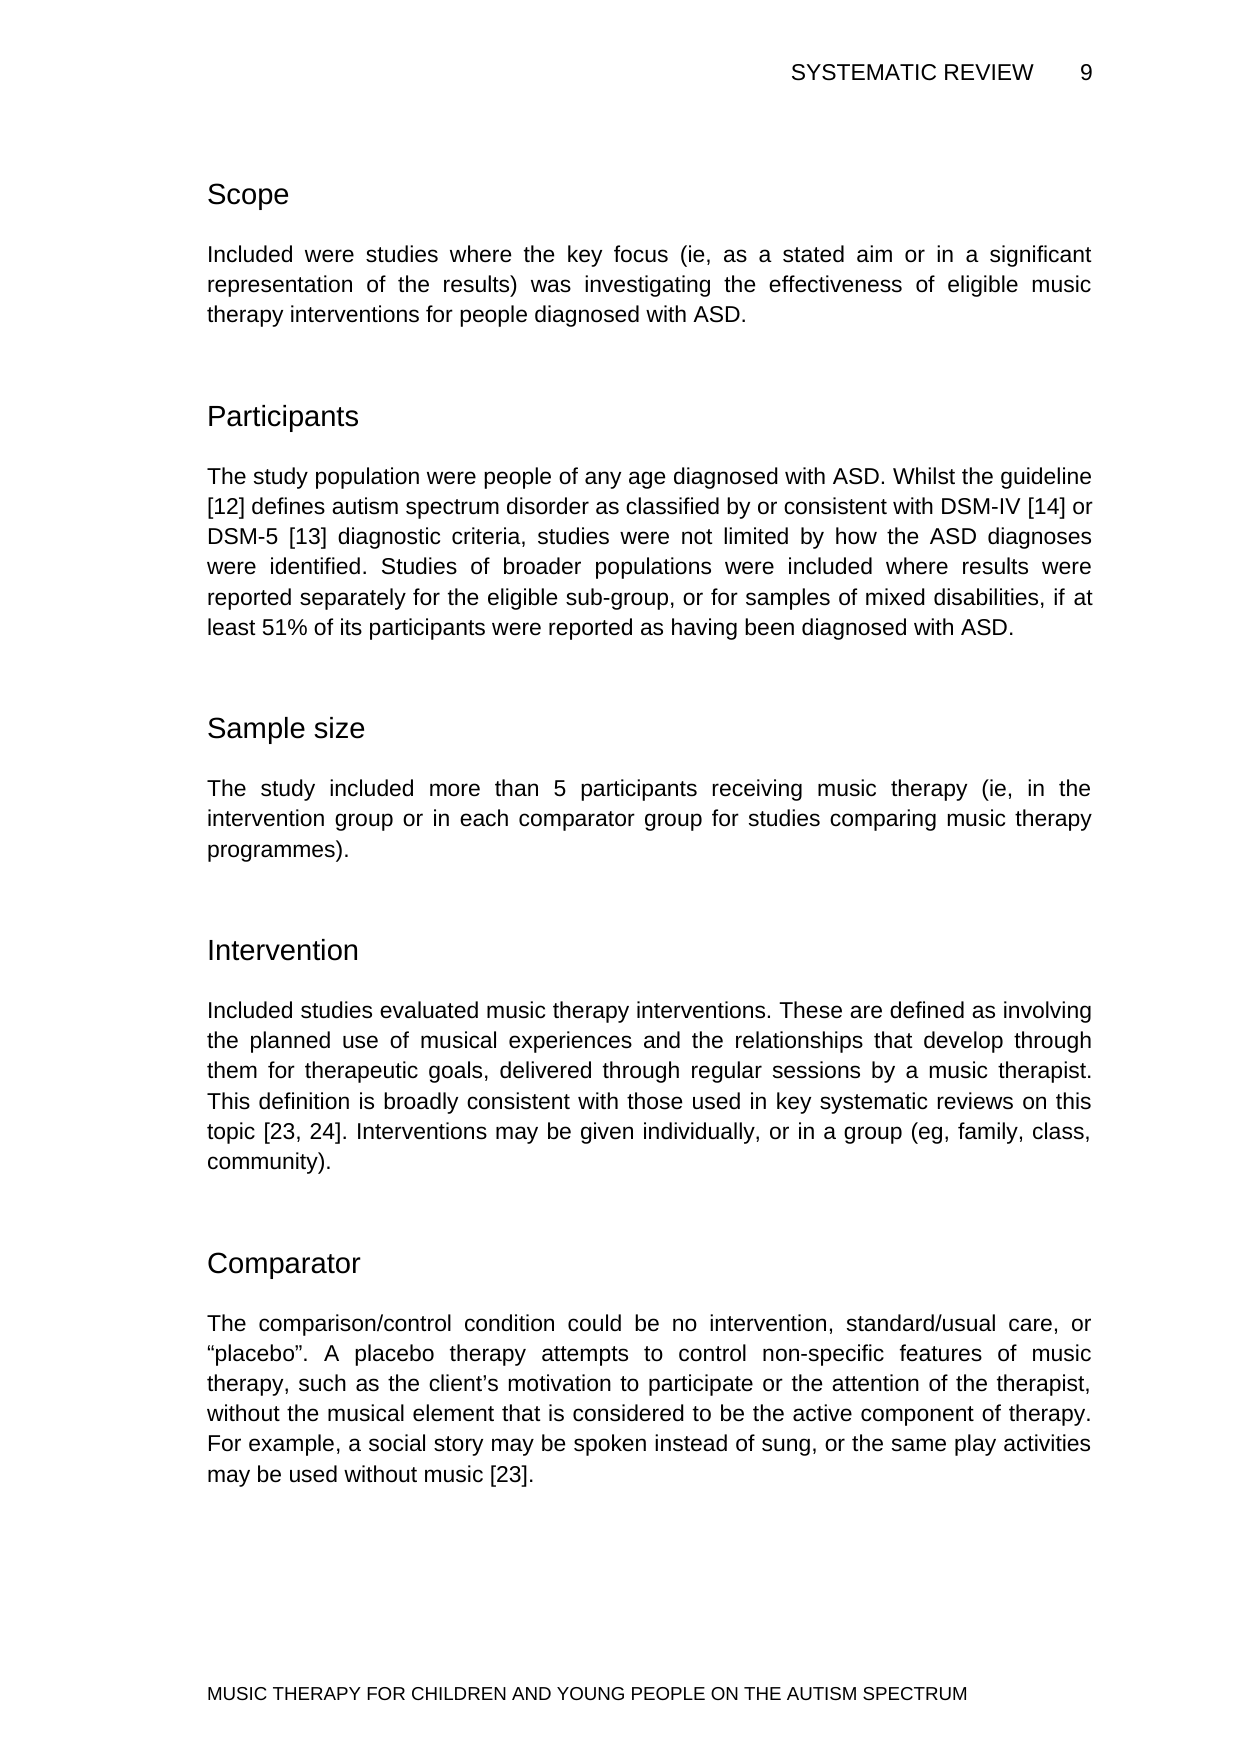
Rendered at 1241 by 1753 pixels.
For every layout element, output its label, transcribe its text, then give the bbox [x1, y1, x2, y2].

text The comparison/control condition could be no intervention, standard/usual care, or “placebo”. A placebo therapy attempts to control non-specific features of music therapy, such as the client’s motivation to participate or the attention of the therapist, without the musical element that is considered to be the active component of therapy. For example, a social story may be spoken instead of sung, or the same play activities may be used without music [23]. [207, 1309, 1092, 1487]
text Included studies evaluated music therapy interventions. These are defined as involving the planned use of musical experiences and the relationships that develop through them for therapeutic goals, delivered through regular sessions by a music therapist. This definition is broadly consistent with those used in key systematic reviews on this topic [23, 24]. Interventions may be given individually, or in a group (eg, family, class, community). [207, 997, 1092, 1174]
subtitle Scope [207, 177, 1092, 211]
subtitle Sample size [207, 712, 1092, 745]
subtitle Intervention [207, 933, 1092, 967]
text The study population were people of any age diagnosed with ASD. Whilst the guideline [12] defines autism spectrum disorder as classified by or consistent with DSM-IV [14] or DSM-5 [13] diagnostic criteria, studies were not limited by how the ASD diagnoses were identified. Studies of broader populations were included where results were reported separately for the eligible sub-group, or for samples of mixed disabilities, if at least 51% of its participants were reported as having been diagnosed with ASD. [207, 463, 1092, 640]
subtitle Comparator [207, 1246, 1092, 1279]
subtitle Participants [207, 399, 1092, 433]
text The study included more than 5 participants receiving music therapy (ie, in the intervention group or in each comparator group for studies comparing music therapy programmes). [207, 775, 1092, 862]
text Included were studies where the key focus (ie, as a stated aim or in a significant representation of the results) was investigating the effectiveness of eligible music therapy interventions for people diagnosed with ASD. [207, 241, 1092, 327]
